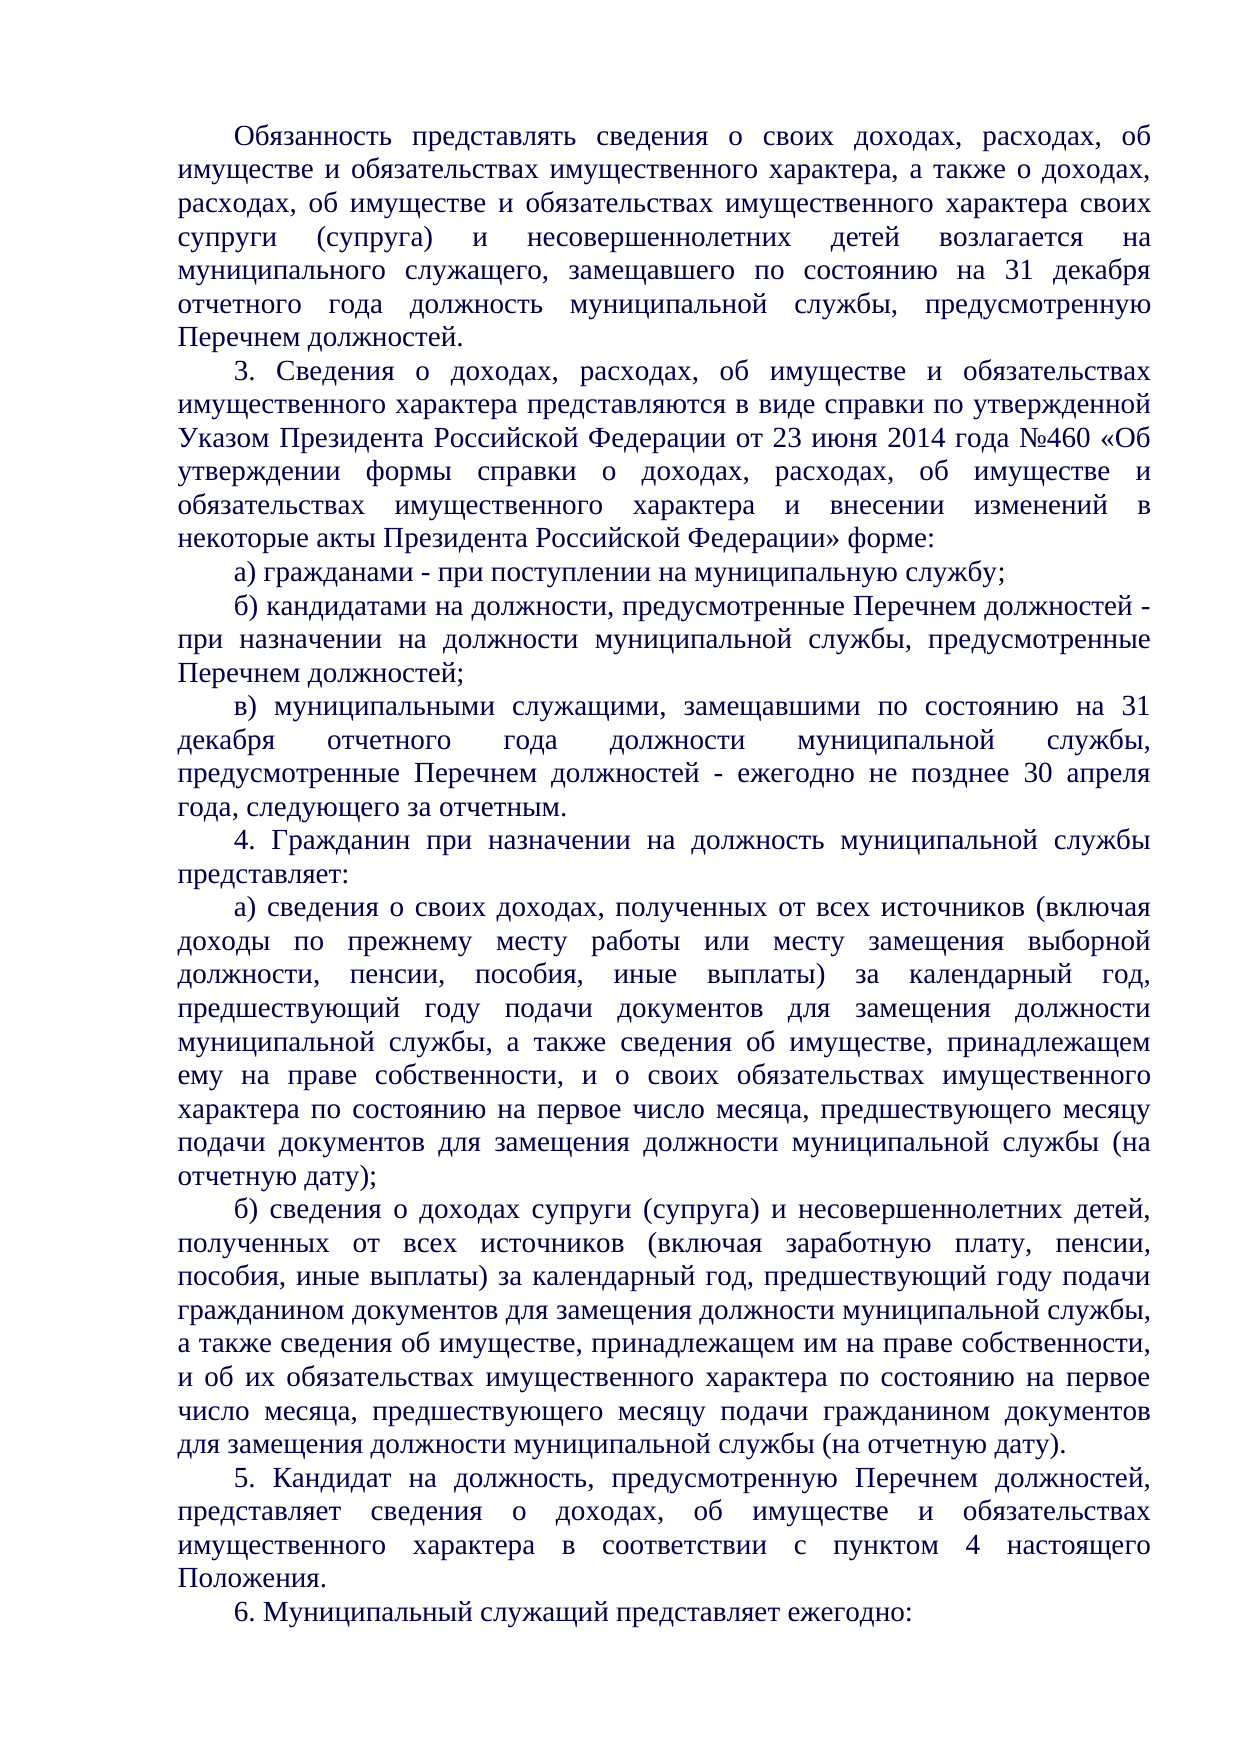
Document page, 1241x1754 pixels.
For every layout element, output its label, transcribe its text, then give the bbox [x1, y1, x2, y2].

text 4. Гражданин при назначении на должность муниципальной службы представляет: [177, 822, 1152, 889]
text б) кандидатами на должности, предусмотренные Перечнем должностей - при назначении на должности муниципальной службы, предусмотренные Перечнем должностей; [177, 588, 1152, 688]
text 5. Кандидат на должность, предусмотренную Перечнем должностей, представляет сведения о доходах, об имуществе и обязательствах имущественного характера в соответствии с пунктом 4 настоящего Положения. [177, 1460, 1152, 1594]
text б) сведения о доходах супруги (супруга) и несовершеннолетних детей, полученных от всех источников (включая заработную плату, пенсии, пособия, иные выплаты) за календарный год, предшествующий году подачи гражданином документов для замещения должности муниципальной службы, а также сведения об имуществе, принадлежащем им на праве собственности, и об их обязательствах имущественного характера по состоянию на первое число месяца, предшествующего месяцу подачи гражданином документов для замещения должности муниципальной службы (на отчетную дату). [177, 1191, 1152, 1460]
text Обязанность представлять сведения о своих доходах, расходах, об имуществе и обязательствах имущественного характера, а также о доходах, расходах, об имуществе и обязательствах имущественного характера своих супруги (супруга) и несовершеннолетних детей возлагается на муниципального служащего, замещавшего по состоянию на 31 декабря отчетного года должность муниципальной службы, предусмотренную Перечнем должностей. [177, 118, 1152, 353]
text в) муниципальными служащими, замещавшими по состоянию на 31 декабря отчетного года должности муниципальной службы, предусмотренные Перечнем должностей - ежегодно не позднее 30 апреля года, следующего за отчетным. [177, 688, 1152, 822]
text 3. Сведения о доходах, расходах, об имуществе и обязательствах имущественного характера представляются в виде справки по утвержденной Указом Президента Российской Федерации от 23 июня 2014 года №460 «Об утверждении формы справки о доходах, расходах, об имуществе и обязательствах имущественного характера и внесении изменений в некоторые акты Президента Российской Федерации» форме: [177, 353, 1152, 554]
text а) сведения о своих доходах, полученных от всех источников (включая доходы по прежнему месту работы или месту замещения выборной должности, пенсии, пособия, иные выплаты) за календарный год, предшествующий году подачи документов для замещения должности муниципальной службы, а также сведения об имуществе, принадлежащем ему на праве собственности, и о своих обязательствах имущественного характера по состоянию на первое число месяца, предшествующего месяцу подачи документов для замещения должности муниципальной службы (на отчетную дату); [177, 889, 1152, 1191]
text 6. Муниципальный служащий представляет ежегодно: [177, 1594, 1152, 1627]
text а) гражданами - при поступлении на муниципальную службу; [177, 554, 1152, 588]
